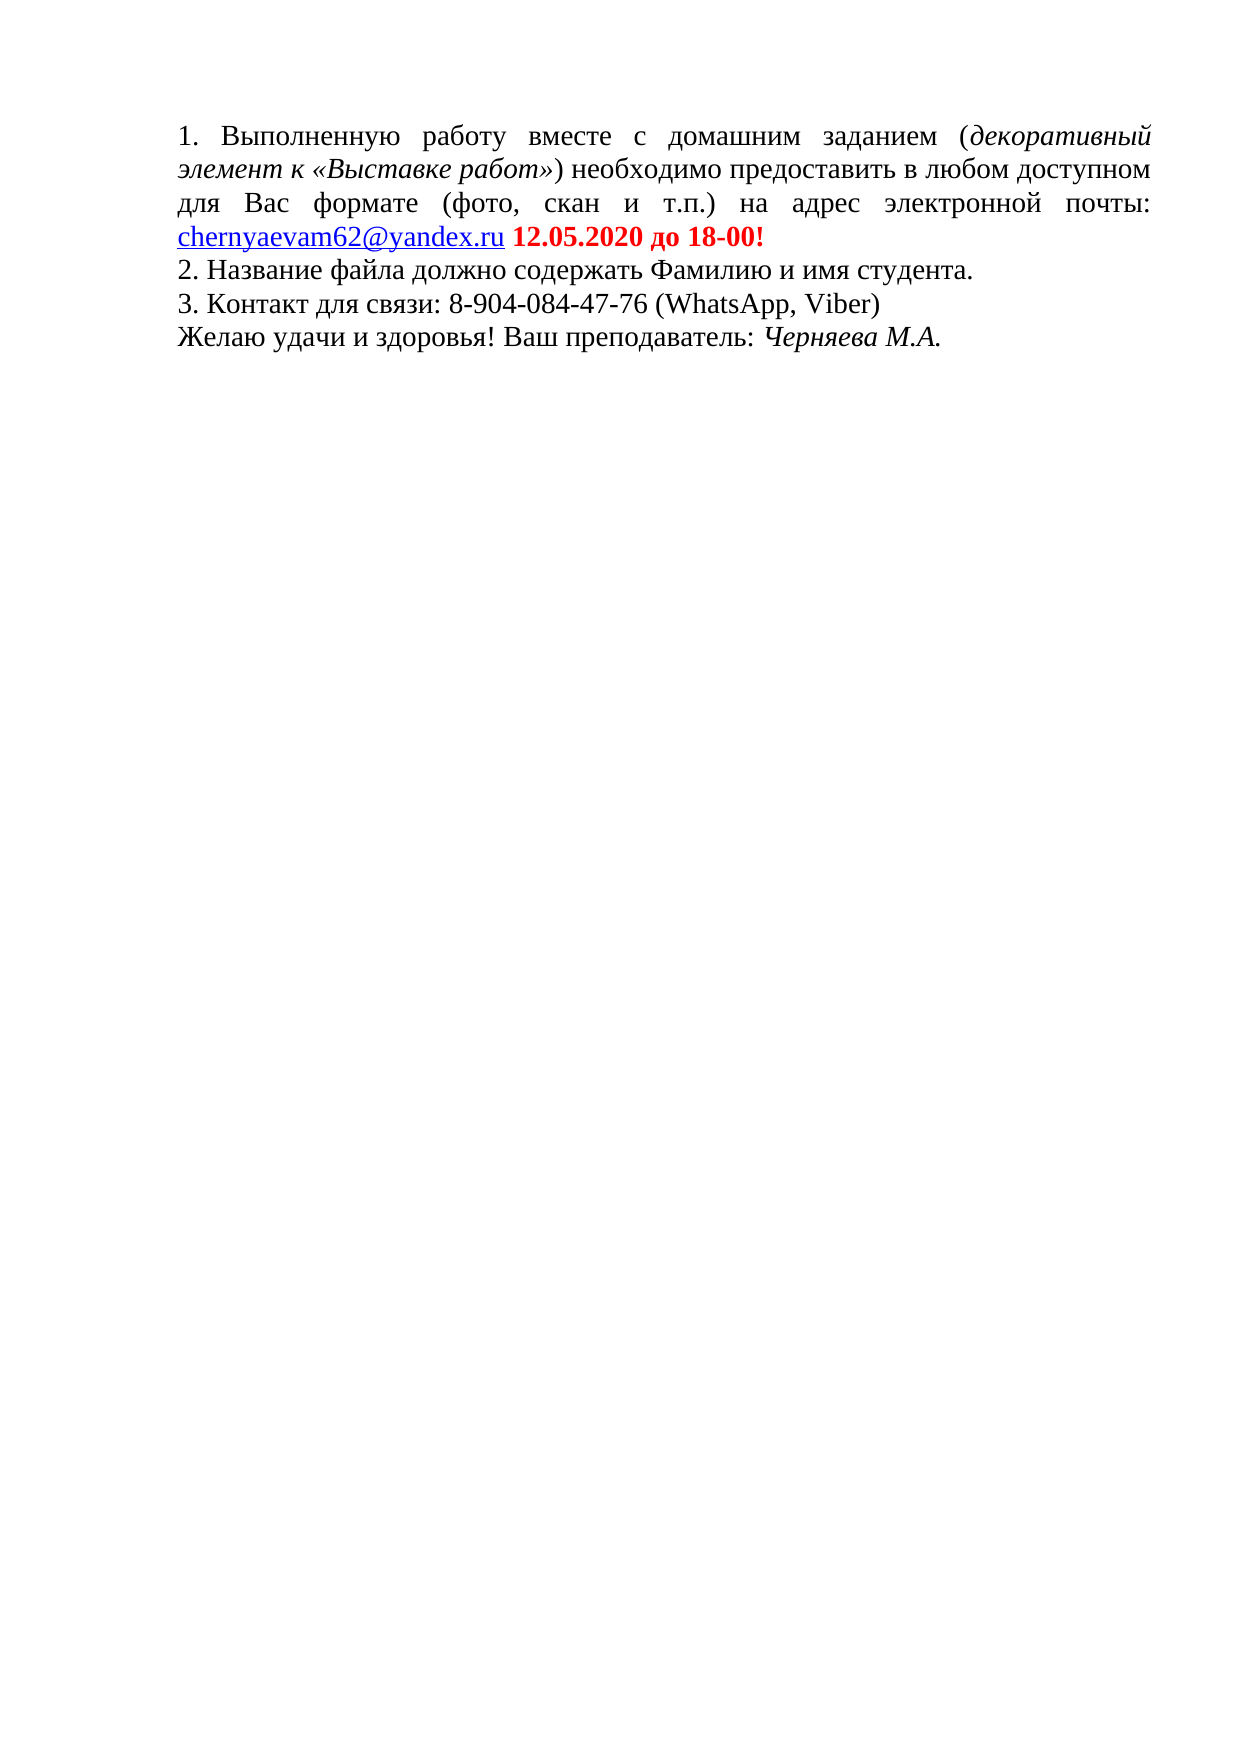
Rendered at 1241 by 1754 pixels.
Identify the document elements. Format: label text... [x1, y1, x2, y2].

text 3. Контакт для связи: 8-904-084-47-76 (WhatsApp, Viber) [177, 286, 1152, 319]
text 2. Название файла должно содержать Фамилию и имя студента. [177, 252, 1152, 286]
text Желаю удачи и здоровья! Ваш преподаватель: Черняева М.А. [177, 319, 1152, 353]
text 1. Выполненную работу вместе с домашним заданием (декоративный элемент к «Выставке работ») необходимо предоставить в любом доступном для Вас формате (фото, скан и т.п.) на адрес электронной почты: chernyaevam62@yandex.ru 12.05.2020 до 18-00! [177, 118, 1152, 252]
